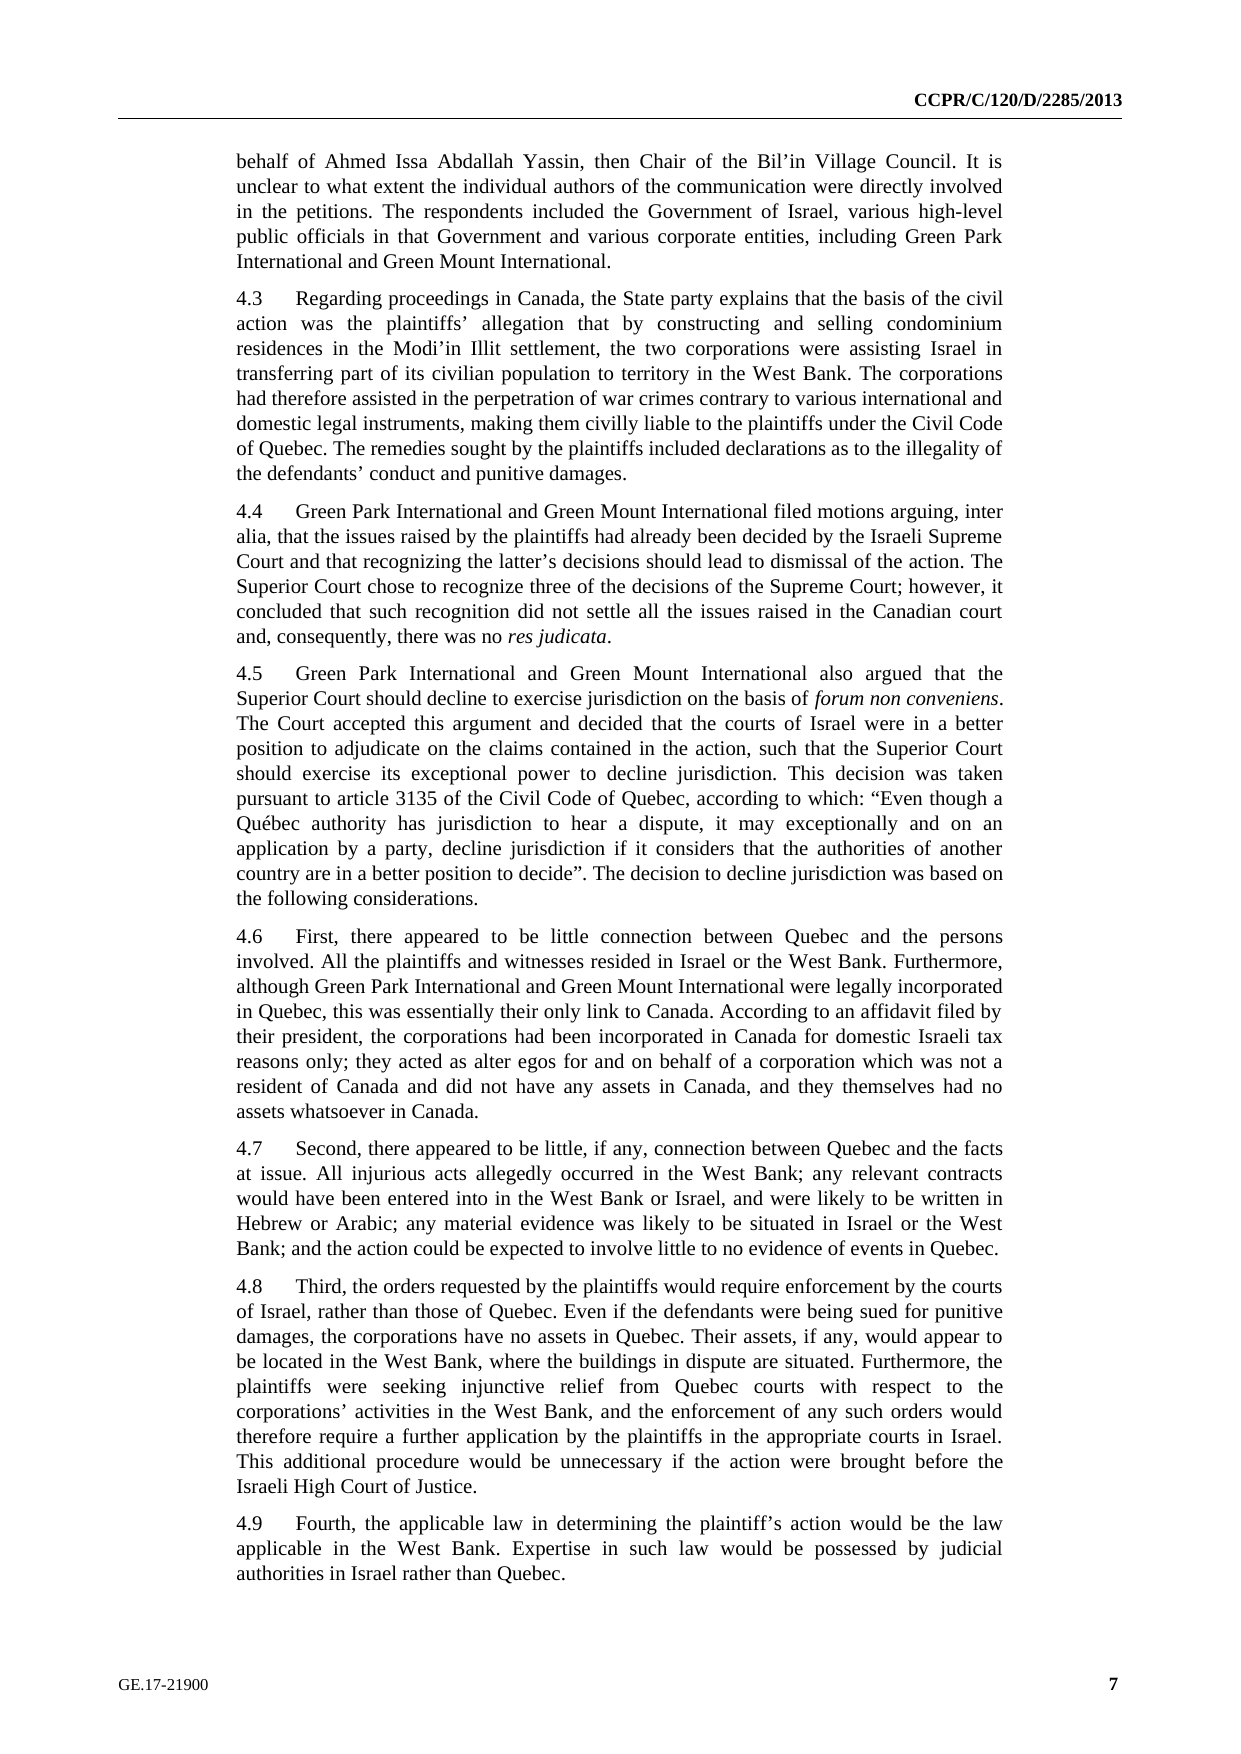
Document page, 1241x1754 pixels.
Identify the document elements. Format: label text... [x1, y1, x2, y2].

text 4.5 Green Park International and Green Mount International also argued that the Superior Court should decline to exercise jurisdiction on the basis of forum non conveniens. The Court accepted this argument and decided that the courts of Israel were in a better position to adjudicate on the claims contained in the action, such that the Superior Court should exercise its exceptional power to decline jurisdiction. This decision was taken pursuant to article 3135 of the Civil Code of Quebec, according to which: “Even though a Québec authority has jurisdiction to hear a dispute, it may exceptionally and on an application by a party, decline jurisdiction if it considers that the authorities of another country are in a better position to decide”. The decision to decline jurisdiction was based on the following considerations. [236, 660, 1004, 910]
text 4.6 First, there appeared to be little connection between Quebec and the persons involved. All the plaintiffs and witnesses resided in Israel or the West Bank. Furthermore, although Green Park International and Green Mount International were legally incorporated in Quebec, this was essentially their only link to Canada. According to an affidavit filed by their president, the corporations had been incorporated in Canada for domestic Israeli tax reasons only; they acted as alter egos for and on behalf of a corporation which was not a resident of Canada and did not have any assets in Canada, and they themselves had no assets whatsoever in Canada. [236, 923, 1004, 1123]
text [236, 148, 1004, 273]
text 4.4 Green Park International and Green Mount International filed motions arguing, inter alia, that the issues raised by the plaintiffs had already been decided by the Israeli Supreme Court and that recognizing the latter’s decisions should lead to dismissal of the action. The Superior Court chose to recognize three of the decisions of the Supreme Court; however, it concluded that such recognition did not settle all the issues raised in the Canadian court and, consequently, there was no res judicata. [236, 498, 1004, 648]
text 4.3 Regarding proceedings in Canada, the State party explains that the basis of the civil action was the plaintiffs’ allegation that by constructing and selling condominium residences in the Modi’in Illit settlement, the two corporations were assisting Israel in transferring part of its civilian population to territory in the West Bank. The corporations had therefore assisted in the perpetration of war crimes contrary to various international and domestic legal instruments, making them civilly liable to the plaintiffs under the Civil Code of Quebec. The remedies sought by the plaintiffs included declarations as to the illegality of the defendants’ conduct and punitive damages. [236, 285, 1004, 485]
text 4.8 Third, the orders requested by the plaintiffs would require enforcement by the courts of Israel, rather than those of Quebec. Even if the defendants were being sued for punitive damages, the corporations have no assets in Quebec. Their assets, if any, would appear to be located in the West Bank, where the buildings in dispute are situated. Furthermore, the plaintiffs were seeking injunctive relief from Quebec courts with respect to the corporations’ activities in the West Bank, and the enforcement of any such orders would therefore require a further application by the plaintiffs in the appropriate courts in Israel. This additional procedure would be unnecessary if the action were brought before the Israeli High Court of Justice. [236, 1273, 1004, 1498]
text 4.9 Fourth, the applicable law in determining the plaintiff’s action would be the law applicable in the West Bank. Expertise in such law would be possessed by judicial authorities in Israel rather than Quebec. [236, 1510, 1004, 1585]
text 4.7 Second, there appeared to be little, if any, connection between Quebec and the facts at issue. All injurious acts allegedly occurred in the West Bank; any relevant contracts would have been entered into in the West Bank or Israel, and were likely to be written in Hebrew or Arabic; any material evidence was likely to be situated in Israel or the West Bank; and the action could be expected to involve little to no evidence of events in Quebec. [236, 1135, 1004, 1260]
